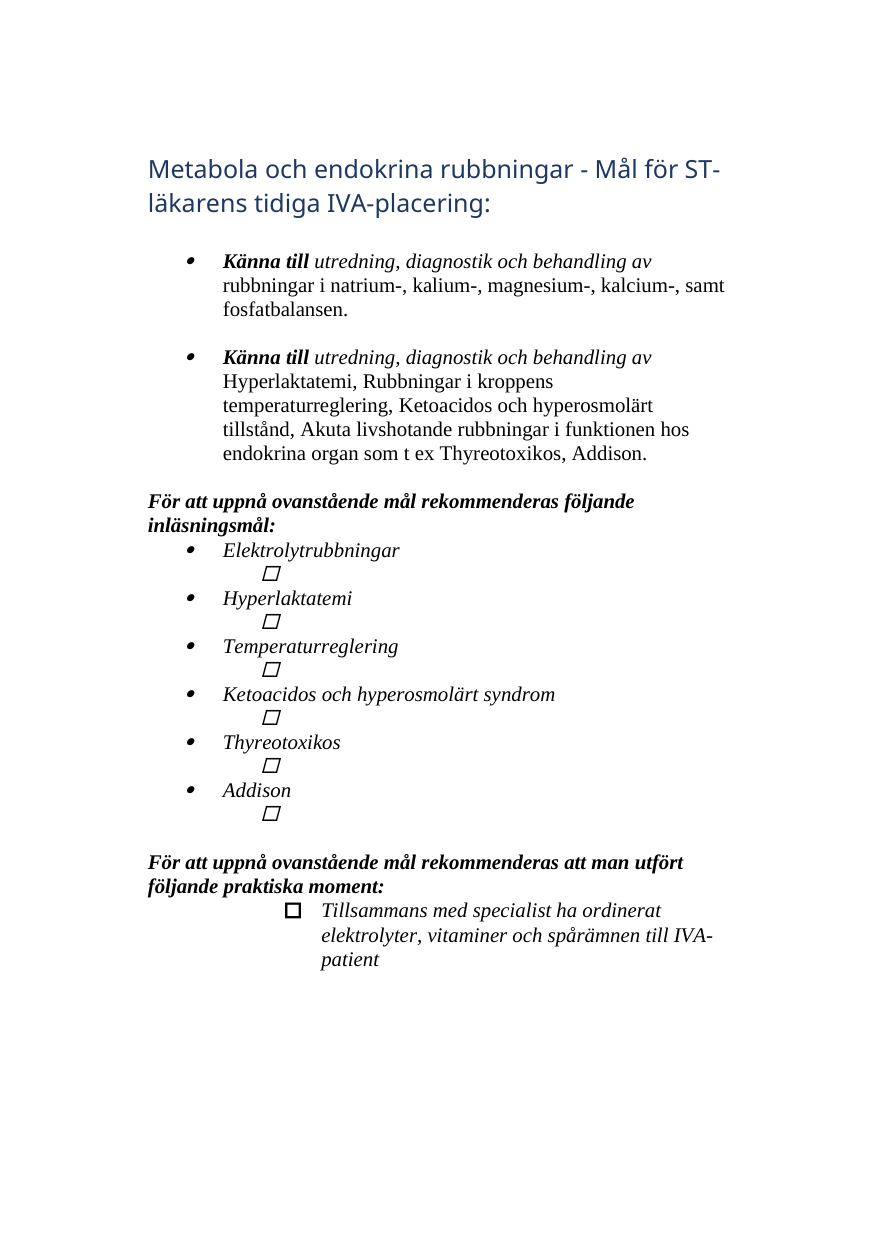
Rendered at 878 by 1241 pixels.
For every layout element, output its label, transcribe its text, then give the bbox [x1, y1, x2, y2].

list Addison [185, 778, 729, 802]
list Thyreotoxikos [185, 730, 729, 754]
list Tillsammans med specialist ha ordinerat elektrolyter, vitaminer och spårämnen till IVA-patient [283, 898, 729, 971]
list Temperaturreglering [185, 634, 729, 658]
list Ketoacidos och hyperosmolärt syndrom [185, 682, 729, 706]
text För att uppnå ovanstående mål rekommenderas att man utfört följande praktiska moment: [148, 850, 729, 898]
list Känna till utredning, diagnostik och behandling av Hyperlaktatemi, Rubbningar i kroppens temperaturreglering, Ketoacidos och hyperosmolärt tillstånd, Akuta livshotande rubbningar i funktionen hos endokrina organ som t ex Thyreotoxikos, Addison. [185, 345, 729, 465]
list Känna till utredning, diagnostik och behandling av rubbningar i natrium-, kalium-, magnesium-, kalcium-, samt fosfatbalansen. [185, 249, 729, 321]
list Hyperlaktatemi [185, 586, 729, 610]
list Elektrolytrubbningar [185, 537, 729, 562]
subtitle Metabola och endokrina rubbningar - Mål för ST-läkarens tidiga IVA-placering: [148, 152, 729, 220]
text För att uppnå ovanstående mål rekommenderas följande inläsningsmål: [148, 489, 729, 537]
